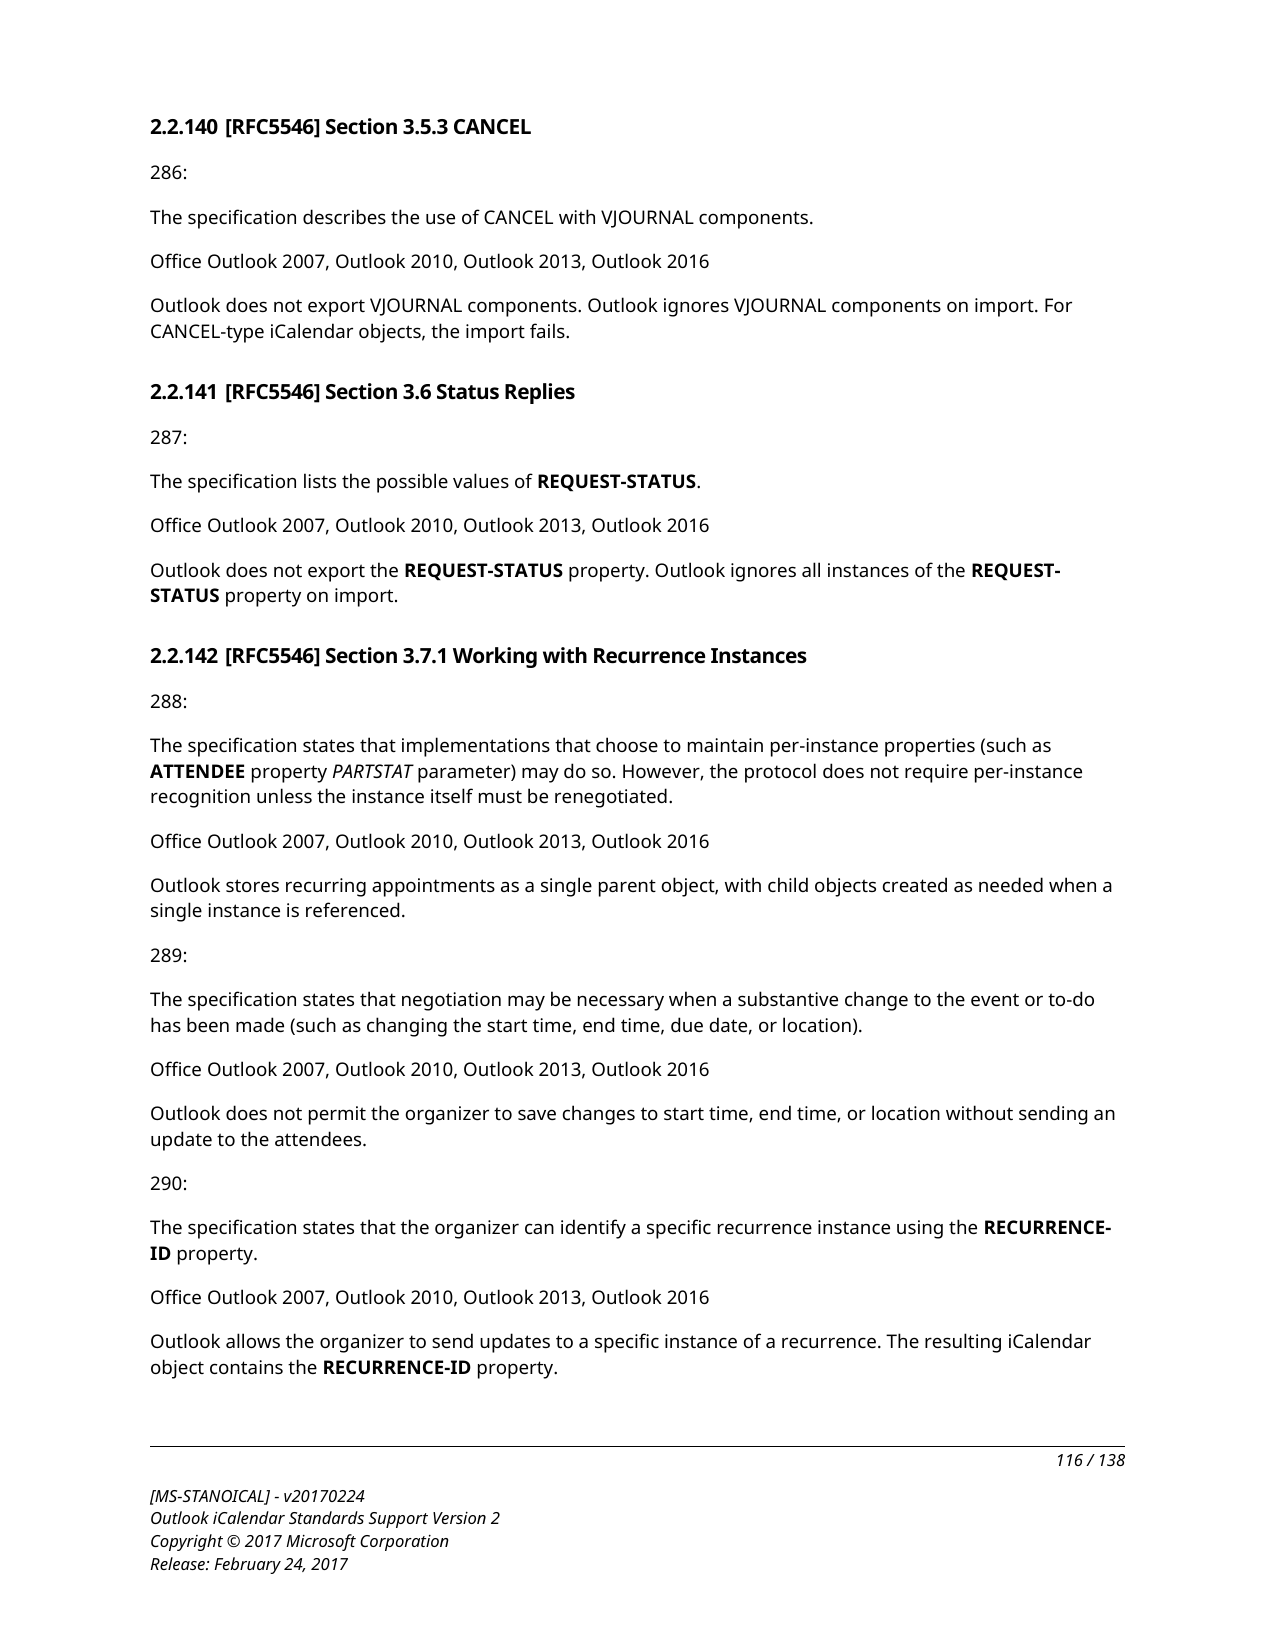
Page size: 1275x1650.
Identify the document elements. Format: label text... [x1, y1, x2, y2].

subtitle [RFC5546] Section 3.5.3 CANCEL [150, 112, 1125, 141]
text Outlook allows the organizer to send updates to a specific instance of a recurrence. The resulting iCalendar object contains the RECURRENCE-ID property. [150, 1328, 1125, 1379]
text Outlook does not permit the organizer to save changes to start time, end time, or location without sending an update to the attendees. [150, 1100, 1125, 1151]
text V0287: [150, 424, 1125, 449]
text Office Outlook 2007, Outlook 2010, Outlook 2013, Outlook 2016 [150, 1284, 1125, 1310]
text The specification states that negotiation may be necessary when a substantive change to the event or to-do has been made (such as changing the start time, end time, due date, or location). [150, 986, 1125, 1037]
text Outlook stores recurring appointments as a single parent object, with child objects created as needed when a single instance is referenced. [150, 872, 1125, 923]
text V0288: [150, 688, 1125, 714]
subtitle [RFC5546] Section 3.6 Status Replies [150, 377, 1125, 405]
text V0289: [150, 942, 1125, 968]
text The specification describes the use of CANCEL with VJOURNAL components. [150, 204, 1125, 229]
text Office Outlook 2007, Outlook 2010, Outlook 2013, Outlook 2016 [150, 248, 1125, 274]
text V0286: [150, 160, 1125, 185]
text Outlook does not export the REQUEST-STATUS property. Outlook ignores all instances of the REQUEST-STATUS property on import. [150, 557, 1125, 608]
text Outlook does not export VJOURNAL components. Outlook ignores VJOURNAL components on import. For CANCEL-type iCalendar objects, the import fails. [150, 292, 1125, 343]
text Office Outlook 2007, Outlook 2010, Outlook 2013, Outlook 2016 [150, 828, 1125, 853]
text The specification states that the organizer can identify a specific recurrence instance using the RECURRENCE-ID property. [150, 1214, 1125, 1266]
subtitle [RFC5546] Section 3.7.1 Working with Recurrence Instances [150, 641, 1125, 670]
text Office Outlook 2007, Outlook 2010, Outlook 2013, Outlook 2016 [150, 513, 1125, 538]
text The specification states that implementations that choose to maintain per-instance properties (such as ATTENDEE property PARTSTAT parameter) may do so. However, the protocol does not require per-instance recognition unless the instance itself must be renegotiated. [150, 733, 1125, 809]
text Office Outlook 2007, Outlook 2010, Outlook 2013, Outlook 2016 [150, 1056, 1125, 1082]
text V0290: [150, 1170, 1125, 1196]
text The specification lists the possible values of REQUEST-STATUS. [150, 468, 1125, 494]
